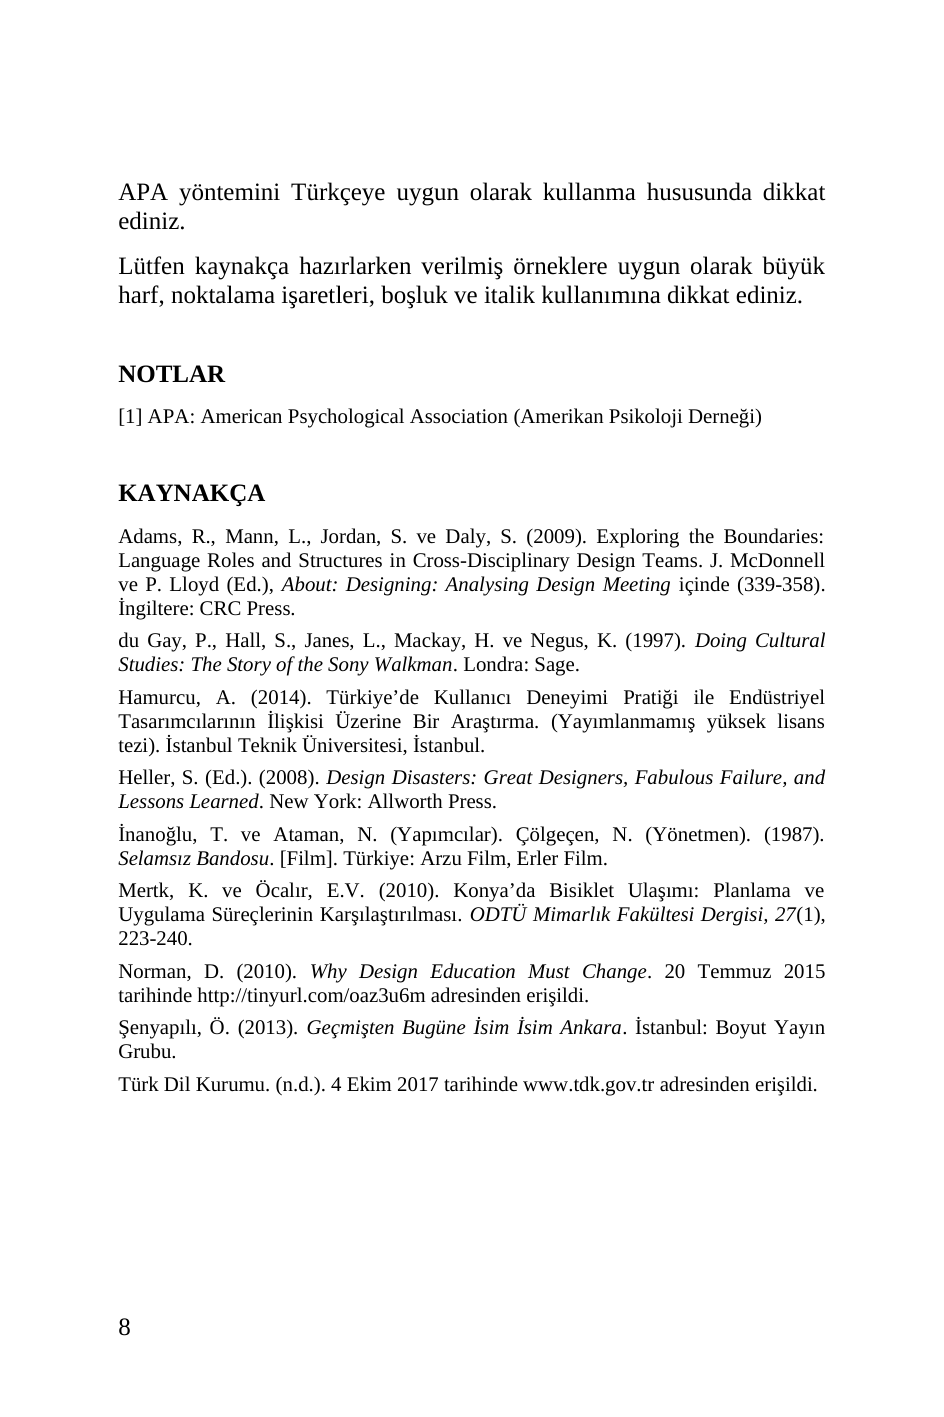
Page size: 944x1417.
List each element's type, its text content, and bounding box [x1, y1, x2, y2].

text Norman, D. (2010). Why Design Education Must Change. 20 Temmuz 2015 tarihinde http://tinyurl.com/oaz3u6m adresinden erişildi. [118, 959, 826, 1007]
text Lütfen kaynakça hazırlarken verilmiş örneklere uygun olarak büyük harf, noktalama işaretleri, boşluk ve italik kullanımına dikkat ediniz. [118, 251, 826, 309]
subtitle KAYNAKÇA [118, 478, 826, 507]
text du Gay, P., Hall, S., Janes, L., Mackay, H. ve Negus, K. (1997). Doing Cultural Studies: The Story of the Sony Walkman. Londra: Sage. [118, 628, 826, 676]
text Şenyapılı, Ö. (2013). Geçmişten Bugüne İsim İsim Ankara. İstanbul: Boyut Yayın Grubu. [118, 1015, 826, 1063]
text Türk Dil Kurumu. (n.d.). 4 Ekim 2017 tarihinde www.tdk.gov.tr adresinden erişildi. [118, 1072, 826, 1096]
subtitle NOTLAR [118, 359, 826, 388]
text İnanoğlu, T. ve Ataman, N. (Yapımcılar). Çölgeçen, N. (Yönetmen). (1987). Selamsız Bandosu. [Film]. Türkiye: Arzu Film, Erler Film. [118, 822, 826, 870]
text Adams, R., Mann, L., Jordan, S. ve Daly, S. (2009). Exploring the Boundaries: Language Roles and Structures in Cross-Disciplinary Design Teams. J. McDonnell ve P. Lloyd (Ed.), About: Designing: Analysing Design Meeting içinde (339-358). İngiltere: CRC Press. [118, 524, 826, 620]
text Hamurcu, A. (2014). Türkiye’de Kullanıcı Deneyimi Pratiği ile Endüstriyel Tasarımcılarının İlişkisi Üzerine Bir Araştırma. (Yayımlanmamış yüksek lisans tezi). İstanbul Teknik Üniversitesi, İstanbul. [118, 685, 826, 757]
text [118, 177, 826, 235]
text [1] APA: American Psychological Association (Amerikan Psikoloji Derneği) [118, 404, 826, 428]
text Mertk, K. ve Öcalır, E.V. (2010). Konya’da Bisiklet Ulaşımı: Planlama ve Uygulama Süreçlerinin Karşılaştırılması. ODTÜ Mimarlık Fakültesi Dergisi, 27(1), 223-240. [118, 878, 826, 950]
text Heller, S. (Ed.). (2008). Design Disasters: Great Designers, Fabulous Failure, and Lessons Learned. New York: Allworth Press. [118, 765, 826, 813]
